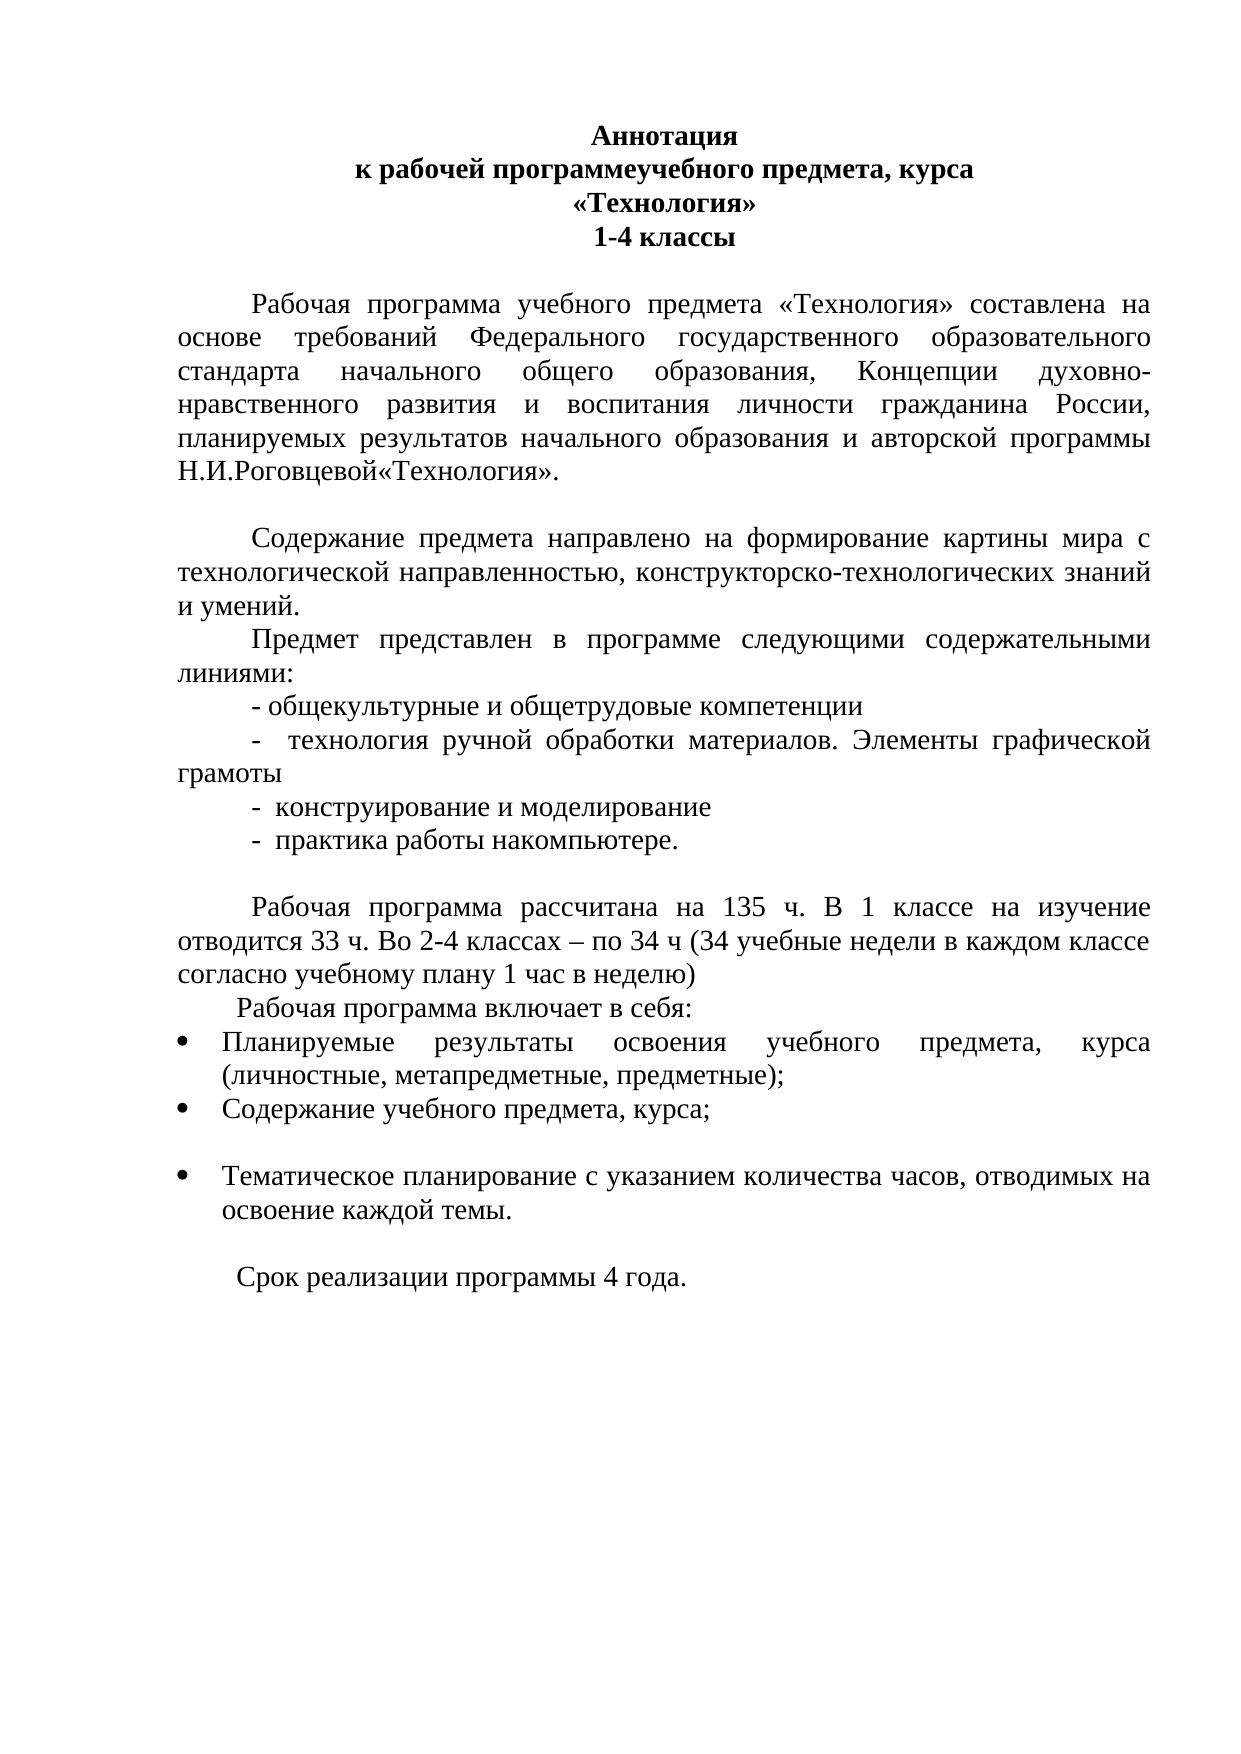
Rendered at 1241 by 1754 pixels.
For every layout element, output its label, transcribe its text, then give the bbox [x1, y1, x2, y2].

text - практика работы накомпьютере. [177, 822, 1152, 856]
text Рабочая программа включает в себя: [177, 990, 1152, 1024]
text «Технология» [177, 185, 1152, 219]
text к рабочей программеучебного предмета, курса [177, 152, 1152, 185]
text Содержание предмета направлено на формирование картины мира с технологической направленностью, конструкторско-технологических знаний и умений. [177, 521, 1152, 621]
text 1-4 классы [177, 219, 1152, 252]
text Аннотация [177, 118, 1152, 152]
text Рабочая программа учебного предмета «Технология» составлена на основе требований Федерального государственного образовательного стандарта начального общего образования, Концепции духовно-нравственного развития и воспитания личности гражданина России, планируемых результатов начального образования и авторской программы Н.И.Роговцевой«Технология». [177, 286, 1152, 487]
list Содержание учебного предмета, курса; [177, 1091, 1152, 1124]
text - технология ручной обработки материалов. Элементы графической грамоты [177, 722, 1152, 789]
text Предмет представлен в программе следующими содержательными линиями: [177, 621, 1152, 688]
list Тематическое планирование с указанием количества часов, отводимых на освоение каждой темы. [177, 1158, 1152, 1225]
text Срок реализации программы 4 года. [177, 1259, 1152, 1292]
text - конструирование и моделирование [177, 789, 1152, 822]
list Планируемые результаты освоения учебного предмета, курса (личностные, метапредметные, предметные); [177, 1024, 1152, 1091]
text Рабочая программа рассчитана на 135 ч. В 1 классе на изучение отводится 33 ч. Во 2-4 классах – по 34 ч (34 учебные недели в каждом классе согласно учебному плану 1 час в неделю) [177, 889, 1152, 990]
text - общекультурные и общетрудовые компетенции [177, 688, 1152, 722]
